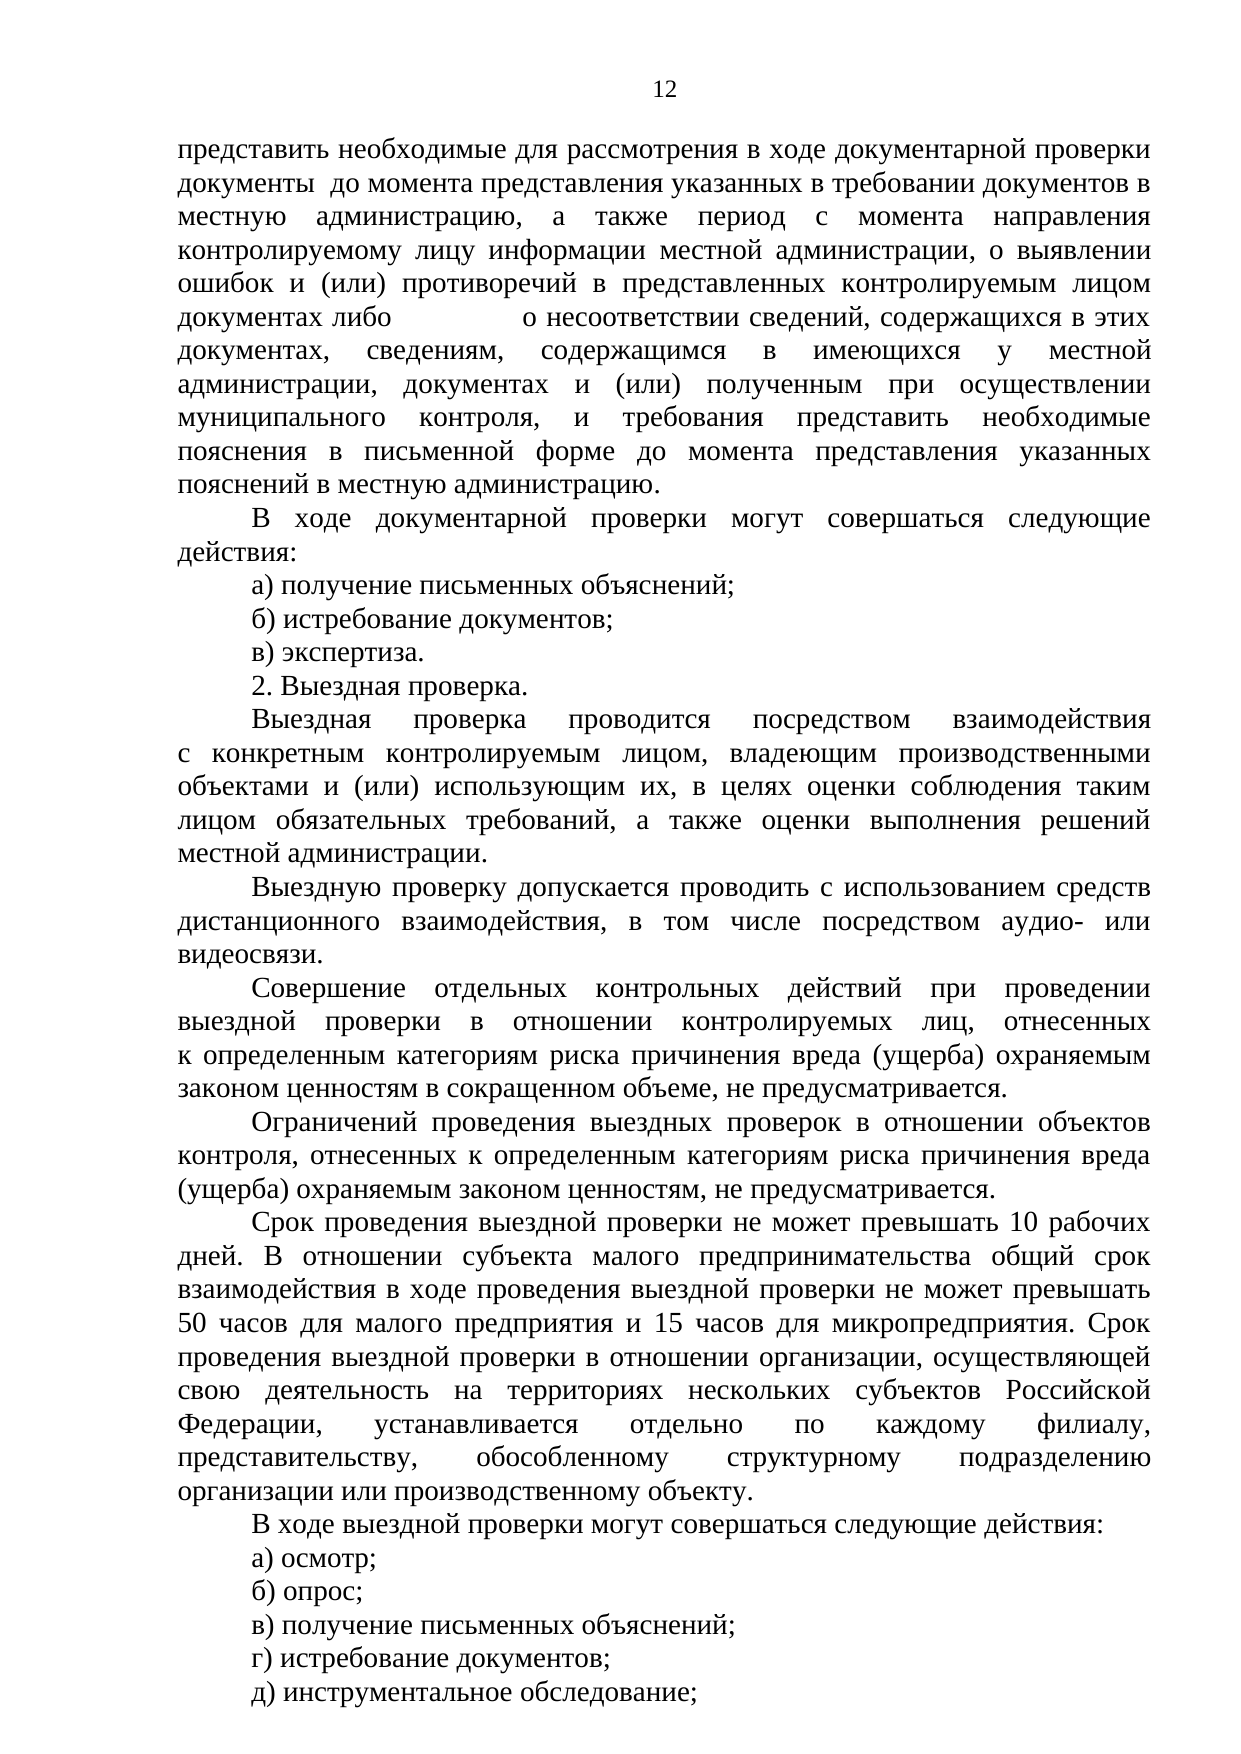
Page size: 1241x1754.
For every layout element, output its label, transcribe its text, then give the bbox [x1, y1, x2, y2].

text В ходе выездной проверки могут совершаться следующие действия: [177, 1506, 1152, 1540]
text Выездная проверка проводится посредством взаимодействия с конкретным контролируемым лицом, владеющим производственными объектами и (или) использующим их, в целях оценки соблюдения таким лицом обязательных требований, а также оценки выполнения решений местной администрации. [177, 701, 1152, 869]
text В ходе документарной проверки могут совершаться следующие действия: [177, 500, 1152, 567]
text б) истребование документов; [177, 601, 1152, 634]
text Ограничений проведения выездных проверок в отношении объектов контроля, отнесенных к определенным категориям риска причинения вреда (ущерба) охраняемым законом ценностям, не предусматривается. [177, 1104, 1152, 1204]
text Выездную проверку допускается проводить с использованием средств дистанционного взаимодействия, в том числе посредством аудио- или видеосвязи. [177, 869, 1152, 970]
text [177, 131, 1152, 500]
text а) получение письменных объяснений; [177, 567, 1152, 601]
text Совершение отдельных контрольных действий при проведении выездной проверки в отношении контролируемых лиц, отнесенных к определенным категориям риска причинения вреда (ущерба) охраняемым законом ценностям в сокращенном объеме, не предусматривается. [177, 970, 1152, 1104]
text д) инструментальное обследование; [177, 1674, 1152, 1708]
text Срок проведения выездной проверки не может превышать 10 рабочих дней. В отношении субъекта малого предпринимательства общий срок взаимодействия в ходе проведения выездной проверки не может превышать 50 часов для малого предприятия и 15 часов для микропредприятия. Срок проведения выездной проверки в отношении организации, осуществляющей свою деятельность на территориях нескольких субъектов Российской Федерации, устанавливается отдельно по каждому филиалу, представительству, обособленному структурному подразделению организации или производственному объекту. [177, 1204, 1152, 1506]
text б) опрос; [177, 1573, 1152, 1607]
text 2. Выездная проверка. [177, 668, 1152, 701]
text а) осмотр; [177, 1540, 1152, 1573]
text г) истребование документов; [177, 1641, 1152, 1674]
text в) получение письменных объяснений; [177, 1607, 1152, 1641]
text в) экспертиза. [177, 634, 1152, 668]
